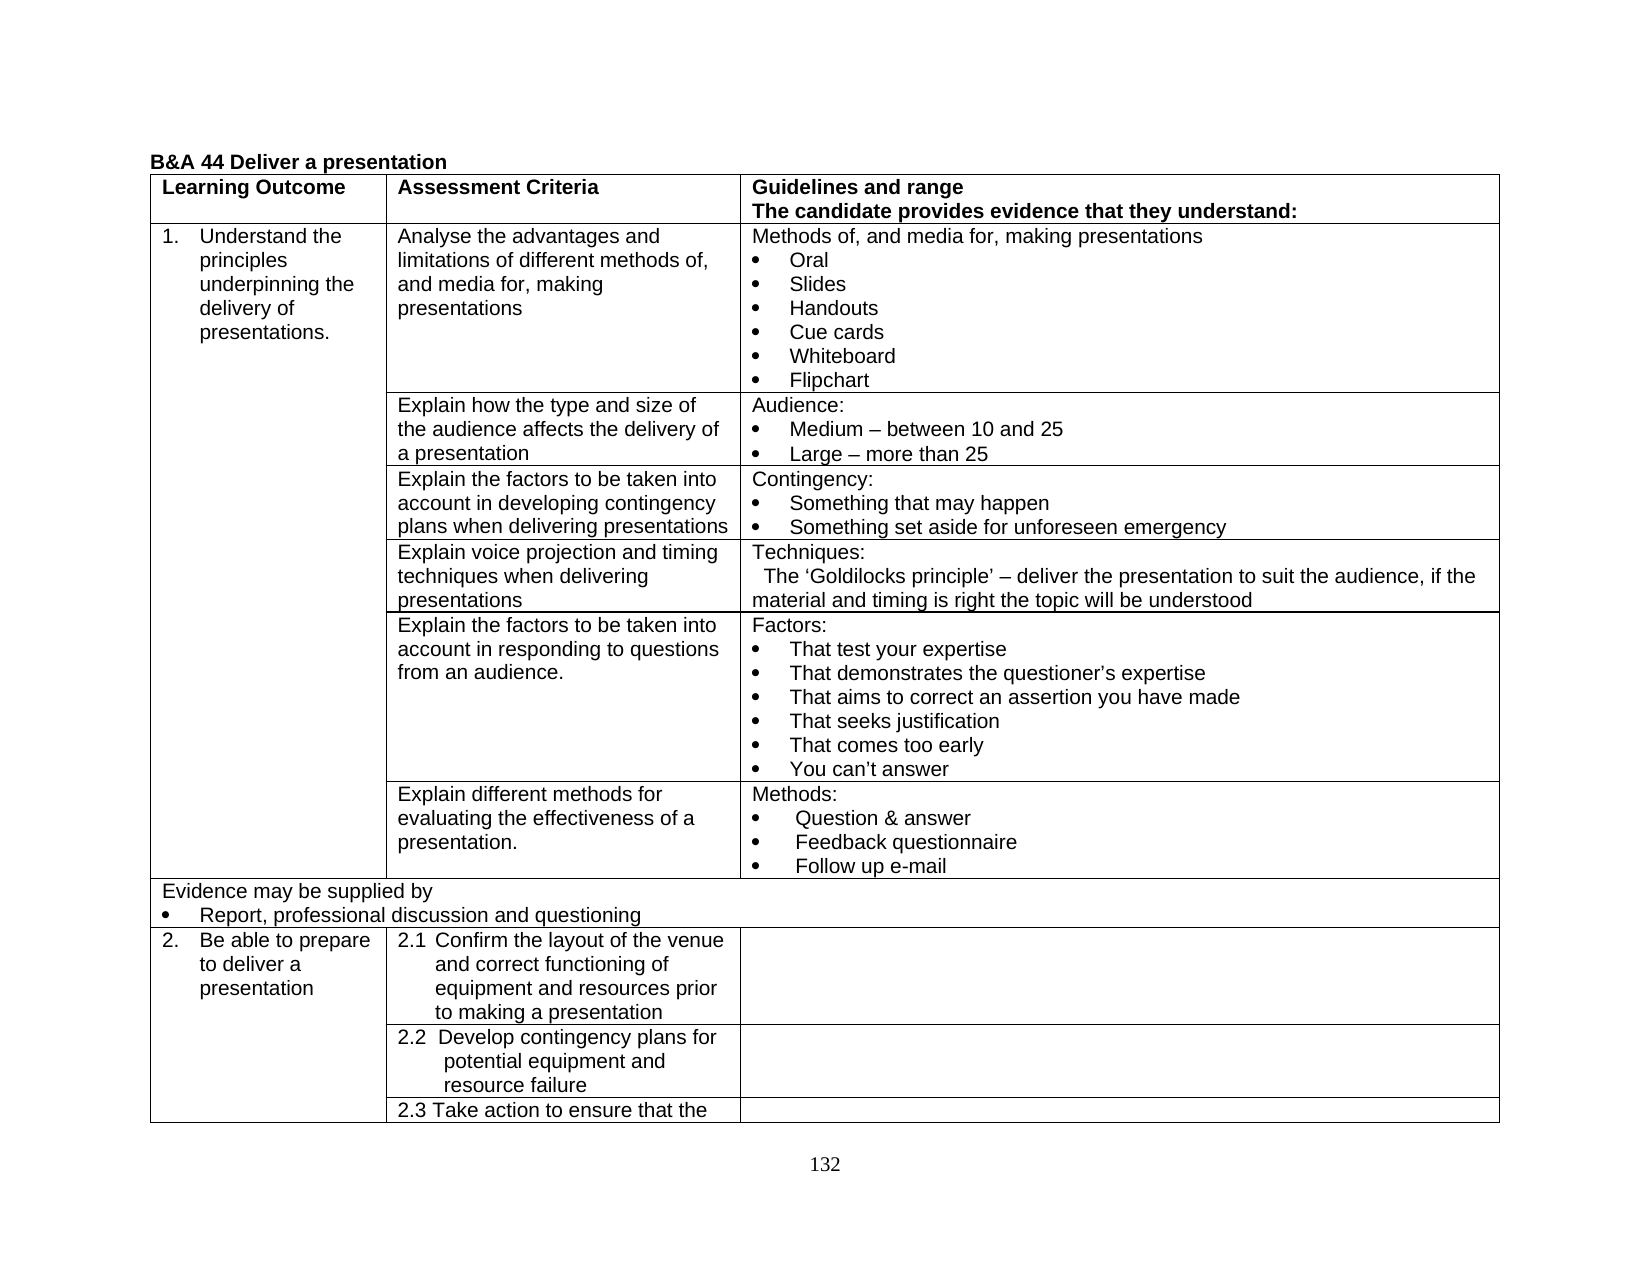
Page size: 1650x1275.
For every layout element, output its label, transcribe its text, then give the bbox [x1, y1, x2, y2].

table_cell Explain the factors to be taken into account in developing contingency plans when delivering presentations [387, 466, 740, 538]
table_cell Understand the principles underpinning the delivery of presentations. [151, 224, 386, 878]
table_cell Explain how the type and size of the audience affects the delivery of a presentation [387, 393, 740, 465]
table_cell Methods: Question & answer Feedback questionnaire Follow up e-mail [741, 782, 1499, 878]
table_cell [741, 1098, 1499, 1122]
table_cell Audience: Medium – between 10 and 25 Large – more than 25 [741, 393, 1499, 465]
table_cell Evidence may be supplied by Report, professional discussion and questioning [151, 879, 1499, 927]
table_header Assessment Criteria [387, 175, 740, 223]
table_cell Explain the factors to be taken into account in responding to questions from an audience. [387, 613, 740, 781]
table_cell [741, 928, 1499, 1024]
table_cell Techniques: The ‘Goldilocks principle’ – deliver the presentation to suit the audience, if the material and timing is right the topic will be understood [741, 540, 1499, 611]
table_cell 2.2 Develop contingency plans for potential equipment and resource failure [387, 1025, 740, 1097]
table_cell Methods of, and media for, making presentations Oral Slides Handouts Cue cards Whiteboard Flipchart [741, 224, 1499, 392]
table_cell Confirm the layout of the venue and correct functioning of equipment and resources prior to making a presentation [387, 928, 740, 1024]
table_cell Explain voice projection and timing techniques when delivering presentations [387, 540, 740, 611]
table_header Guidelines and range The candidate provides evidence that they understand: [741, 175, 1499, 223]
table_cell [741, 1025, 1499, 1097]
table_cell Explain different methods for evaluating the effectiveness of a presentation. [387, 782, 740, 878]
table_cell Contingency: Something that may happen Something set aside for unforeseen emergency [741, 466, 1499, 538]
table_header Learning Outcome [151, 175, 386, 223]
table_cell Be able to prepare to deliver a presentation [151, 928, 386, 1122]
table_cell Analyse the advantages and limitations of different methods of, and media for, making presentations [387, 224, 740, 392]
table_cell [387, 1098, 740, 1122]
text B&A 44 Deliver a presentation [150, 150, 1500, 174]
table_cell Factors: That test your expertise That demonstrates the questioner’s expertise That aims to correct an assertion you have made That seeks justification That comes too early You can’t answer [741, 613, 1499, 781]
